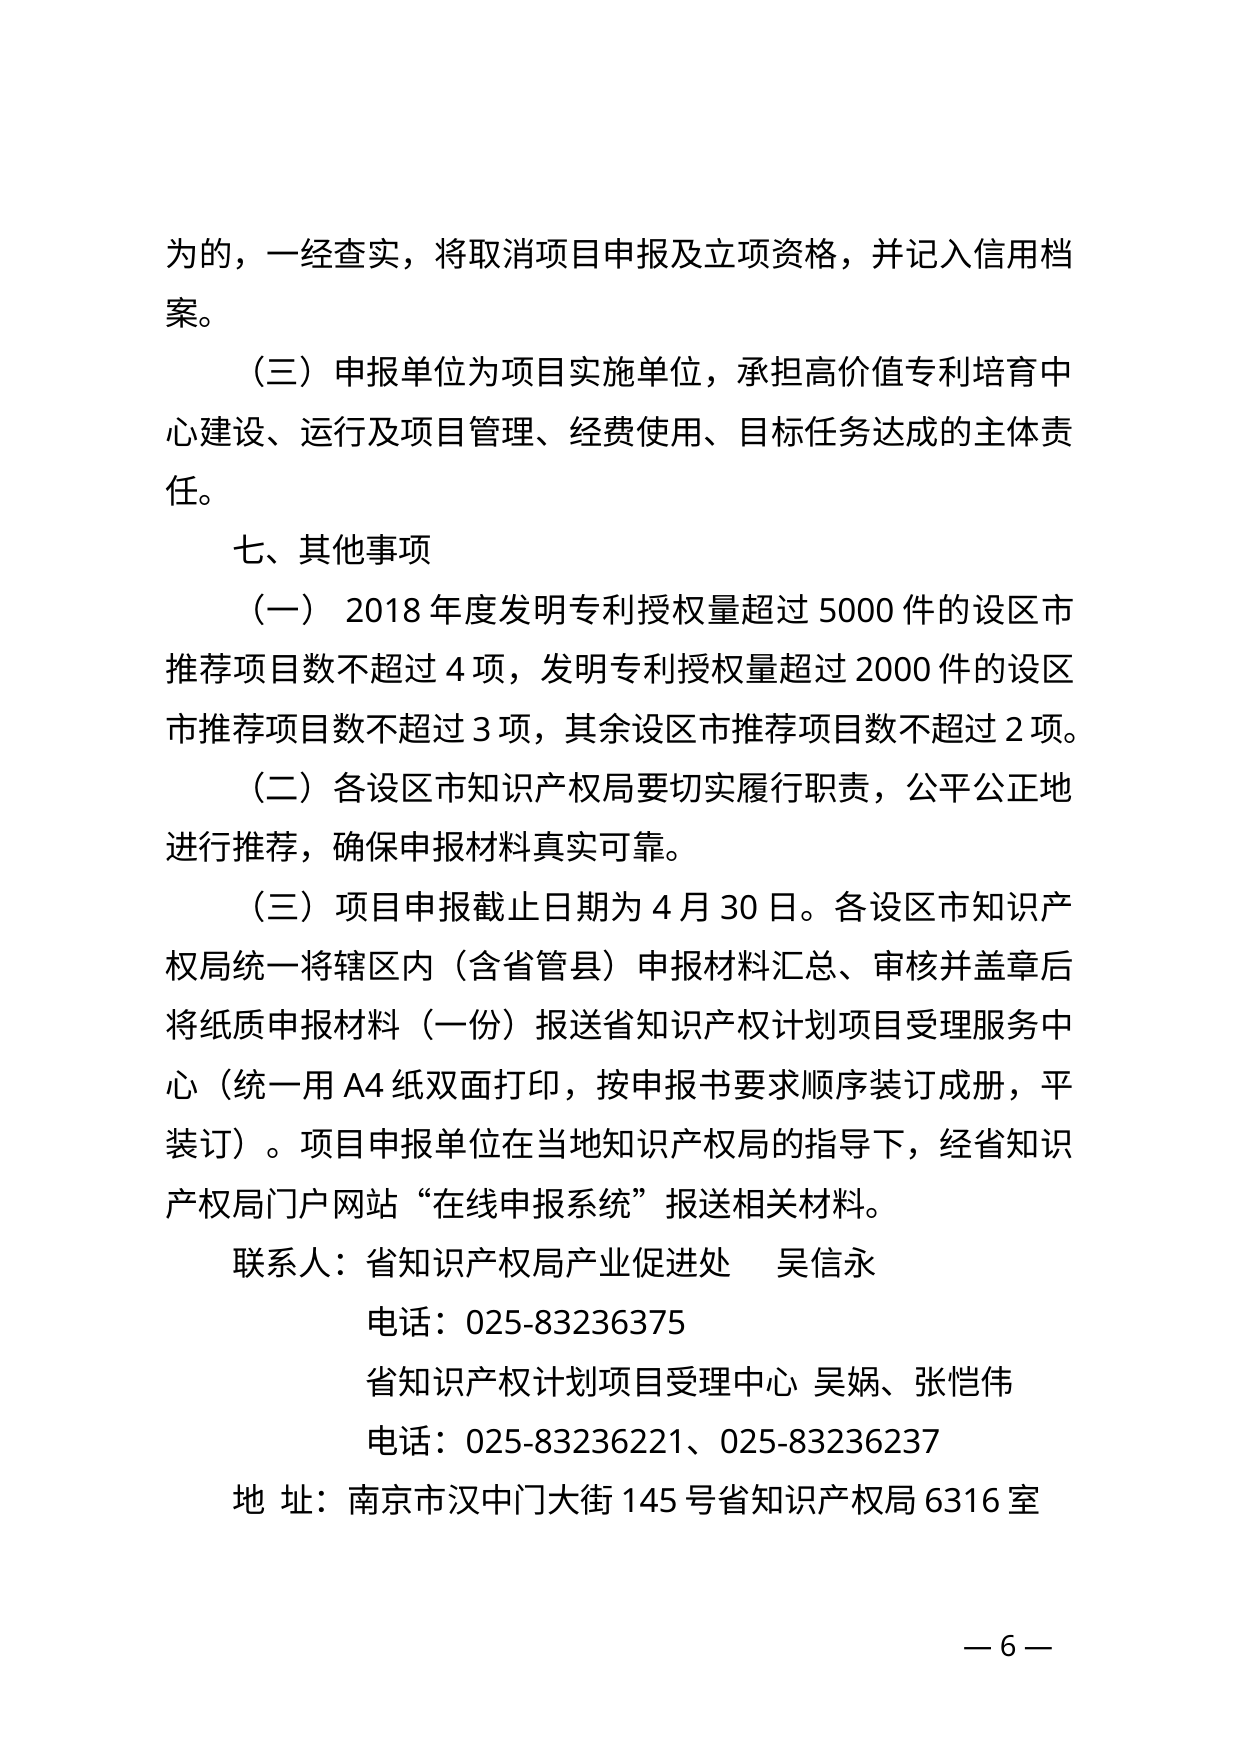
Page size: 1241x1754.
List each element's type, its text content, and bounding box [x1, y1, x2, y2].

text 电话：025-83236221、025-83236237 [165, 1406, 1075, 1465]
text 七、其他事项 [165, 515, 1075, 575]
text （二）各设区市知识产权局要切实履行职责，公平公正地进行推荐，确保申报材料真实可靠。 [165, 753, 1075, 872]
text 电话：025-83236375 [165, 1287, 1075, 1347]
text 联系人：省知识产权局产业促进处 吴信永 [165, 1228, 1075, 1287]
text 省知识产权计划项目受理中心 吴娲、张恺伟 [165, 1347, 1075, 1406]
text （一） 2018年度发明专利授权量超过5000件的设区市推荐项目数不超过4项，发明专利授权量超过2000件的设区市推荐项目数不超过3项，其余设区市推荐项目数不超过2项。 [165, 575, 1075, 753]
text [165, 218, 1075, 337]
text 地 址：南京市汉中门大街145号省知识产权局6316室 [165, 1465, 1075, 1525]
text （三）申报单位为项目实施单位，承担高价值专利培育中心建设、运行及项目管理、经费使用、目标任务达成的主体责任。 [165, 337, 1075, 515]
text （三）项目申报截止日期为4月30日。各设区市知识产权局统一将辖区内（含省管县）申报材料汇总、审核并盖章后将纸质申报材料（一份）报送省知识产权计划项目受理服务中心（统一用A4纸双面打印，按申报书要求顺序装订成册，平装订）。项目申报单位在当地知识产权局的指导下，经省知识产权局门户网站“在线申报系统”报送相关材料。 [165, 872, 1075, 1228]
